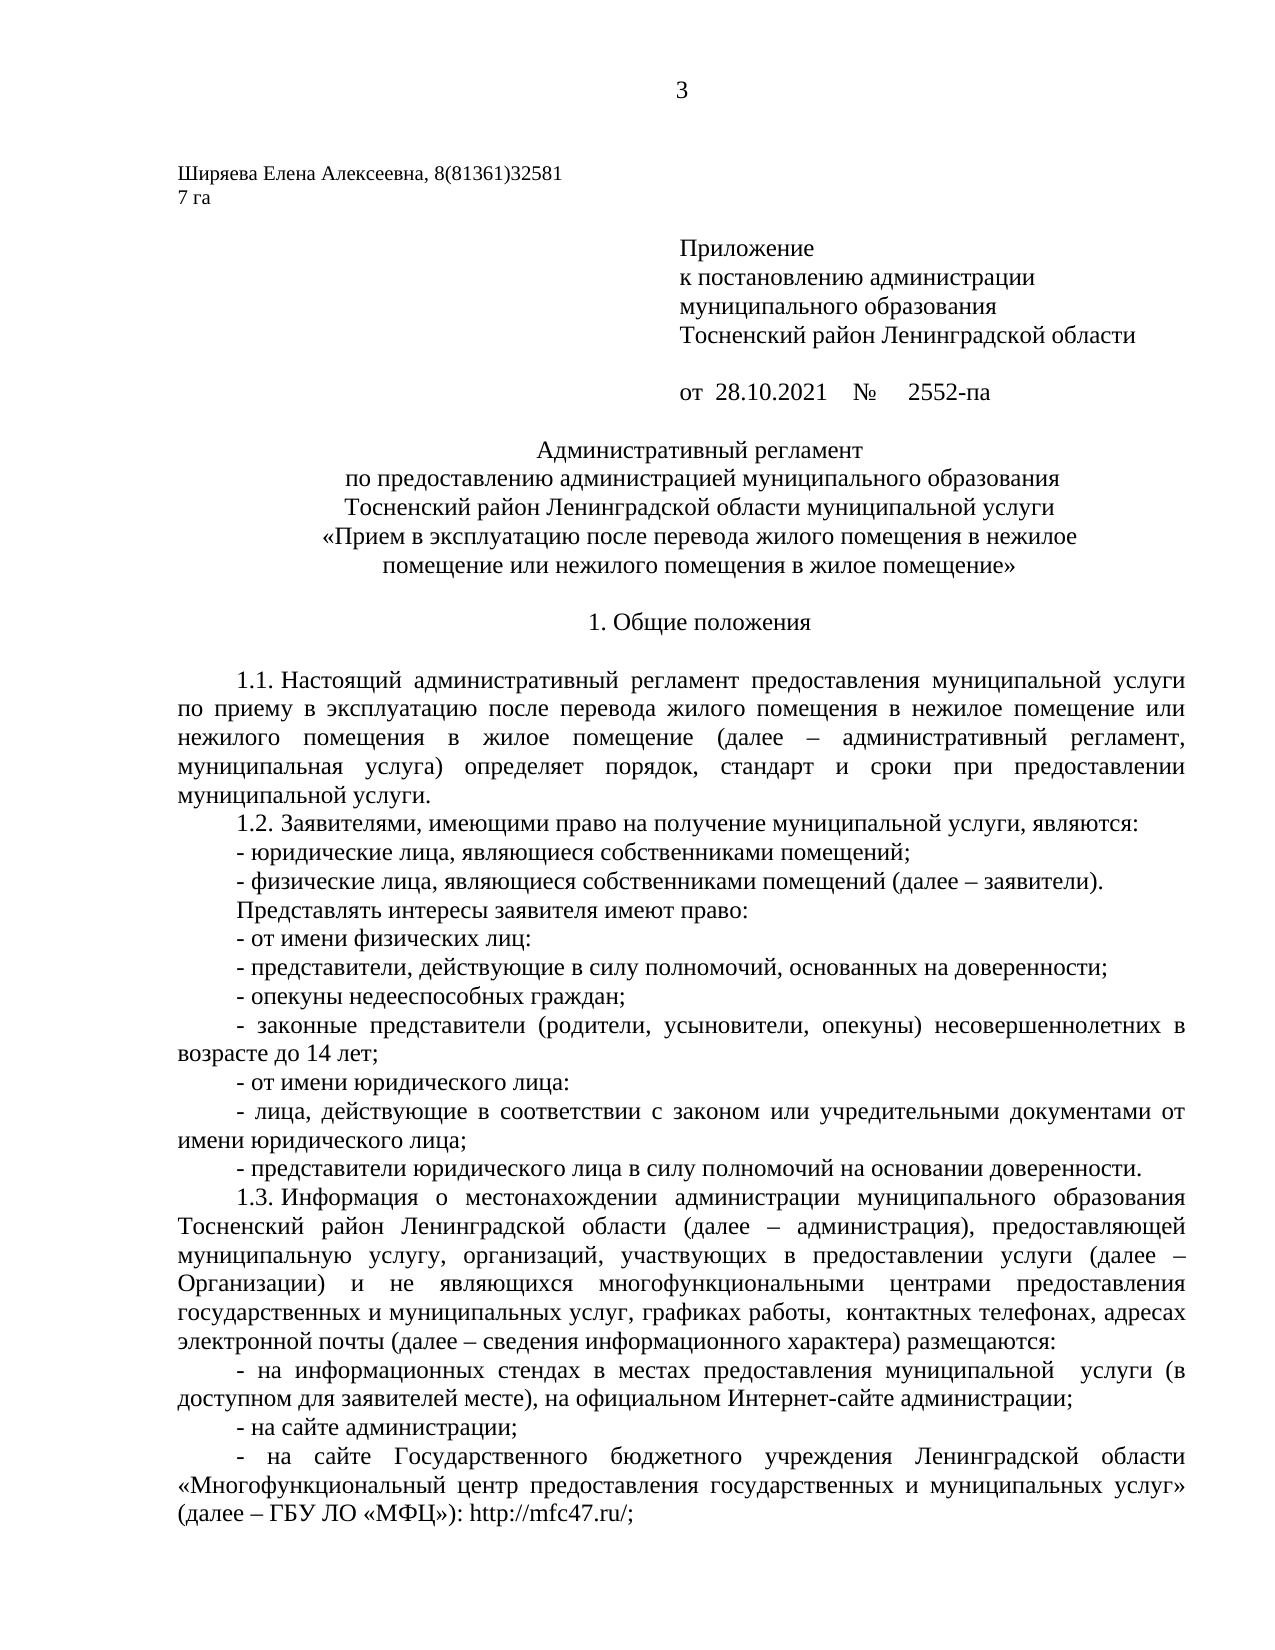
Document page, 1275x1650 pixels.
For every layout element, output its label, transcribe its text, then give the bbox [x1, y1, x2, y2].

list - на информационных стендах в местах предоставления муниципальной услуги (в доступном для заявителей месте), на официальном Интернет-сайте администрации; [177, 1355, 1186, 1412]
text «Прием в эксплуатацию после перевода жилого помещения в нежилое [177, 521, 1186, 550]
text - представители, действующие в силу полномочий, основанных на доверенности; [177, 952, 1186, 981]
list Информация о местонахождении администрации муниципального образования Тосненский район Ленинградской области (далее – администрация), предоставляющей муниципальную услугу, организаций, участвующих в предоставлении услуги (далее – Организации) и не являющихся многофункциональными центрами предоставления государственных и муниципальных услуг, графиках работы, контактных телефонах, адресах электронной почты (далее – сведения информационного характера) размещаются: [177, 1182, 1186, 1355]
list - на сайте администрации; [177, 1412, 1186, 1441]
text - юридические лица, являющиеся собственниками помещений; [177, 837, 1186, 866]
text - законные представители (родители, усыновители, опекуны) несовершеннолетних в возрасте до 14 лет; [177, 1010, 1186, 1067]
text 1. Общие положения [177, 607, 1186, 636]
text по предоставлению администрацией муниципального образования [177, 463, 1186, 492]
title Тосненский район Ленинградской области [679, 320, 1186, 348]
text - от имени физических лиц: [177, 923, 1186, 952]
title к постановлению администрации [679, 262, 1186, 291]
text Тосненский район Ленинградской области муниципальной услуги [177, 492, 1186, 521]
title муниципального образования [679, 291, 1186, 320]
text Ширяева Елена Алексеевна, 8(81361)32581 [177, 161, 1186, 185]
text - от имени юридического лица: [177, 1067, 1186, 1096]
text 7 га [177, 185, 1186, 209]
text - опекуны недееспособных граждан; [177, 981, 1186, 1010]
title Приложение [679, 233, 1186, 262]
text помещение или нежилого помещения в жилое помещение» [177, 550, 1186, 578]
text Представлять интересы заявителя имеют право: [177, 895, 1186, 923]
text - физические лица, являющиеся собственниками помещений (далее – заявители). [177, 866, 1186, 895]
list Заявителями, имеющими право на получение муниципальной услуги, являются: [177, 808, 1186, 837]
list - на сайте Государственного бюджетного учреждения Ленинградской области «Многофункциональный центр предоставления государственных и муниципальных услуг» (далее – ГБУ ЛО «МФЦ»): http://mfc47.ru/; [177, 1441, 1186, 1527]
title от 28.10.2021 № 2552-па [679, 377, 1186, 406]
text - лица, действующие в соответствии с законом или учредительными документами от имени юридического лица; [177, 1096, 1186, 1153]
text - представители юридического лица в силу полномочий на основании доверенности. [177, 1153, 1186, 1182]
list Настоящий административный регламент предоставления муниципальной услуги по приему в эксплуатацию после перевода жилого помещения в нежилое помещение или нежилого помещения в жилое помещение (далее – административный регламент, муниципальная услуга) определяет порядок, стандарт и сроки при предоставлении муниципальной услуги. [177, 665, 1186, 808]
text Административный регламент [177, 435, 1186, 463]
